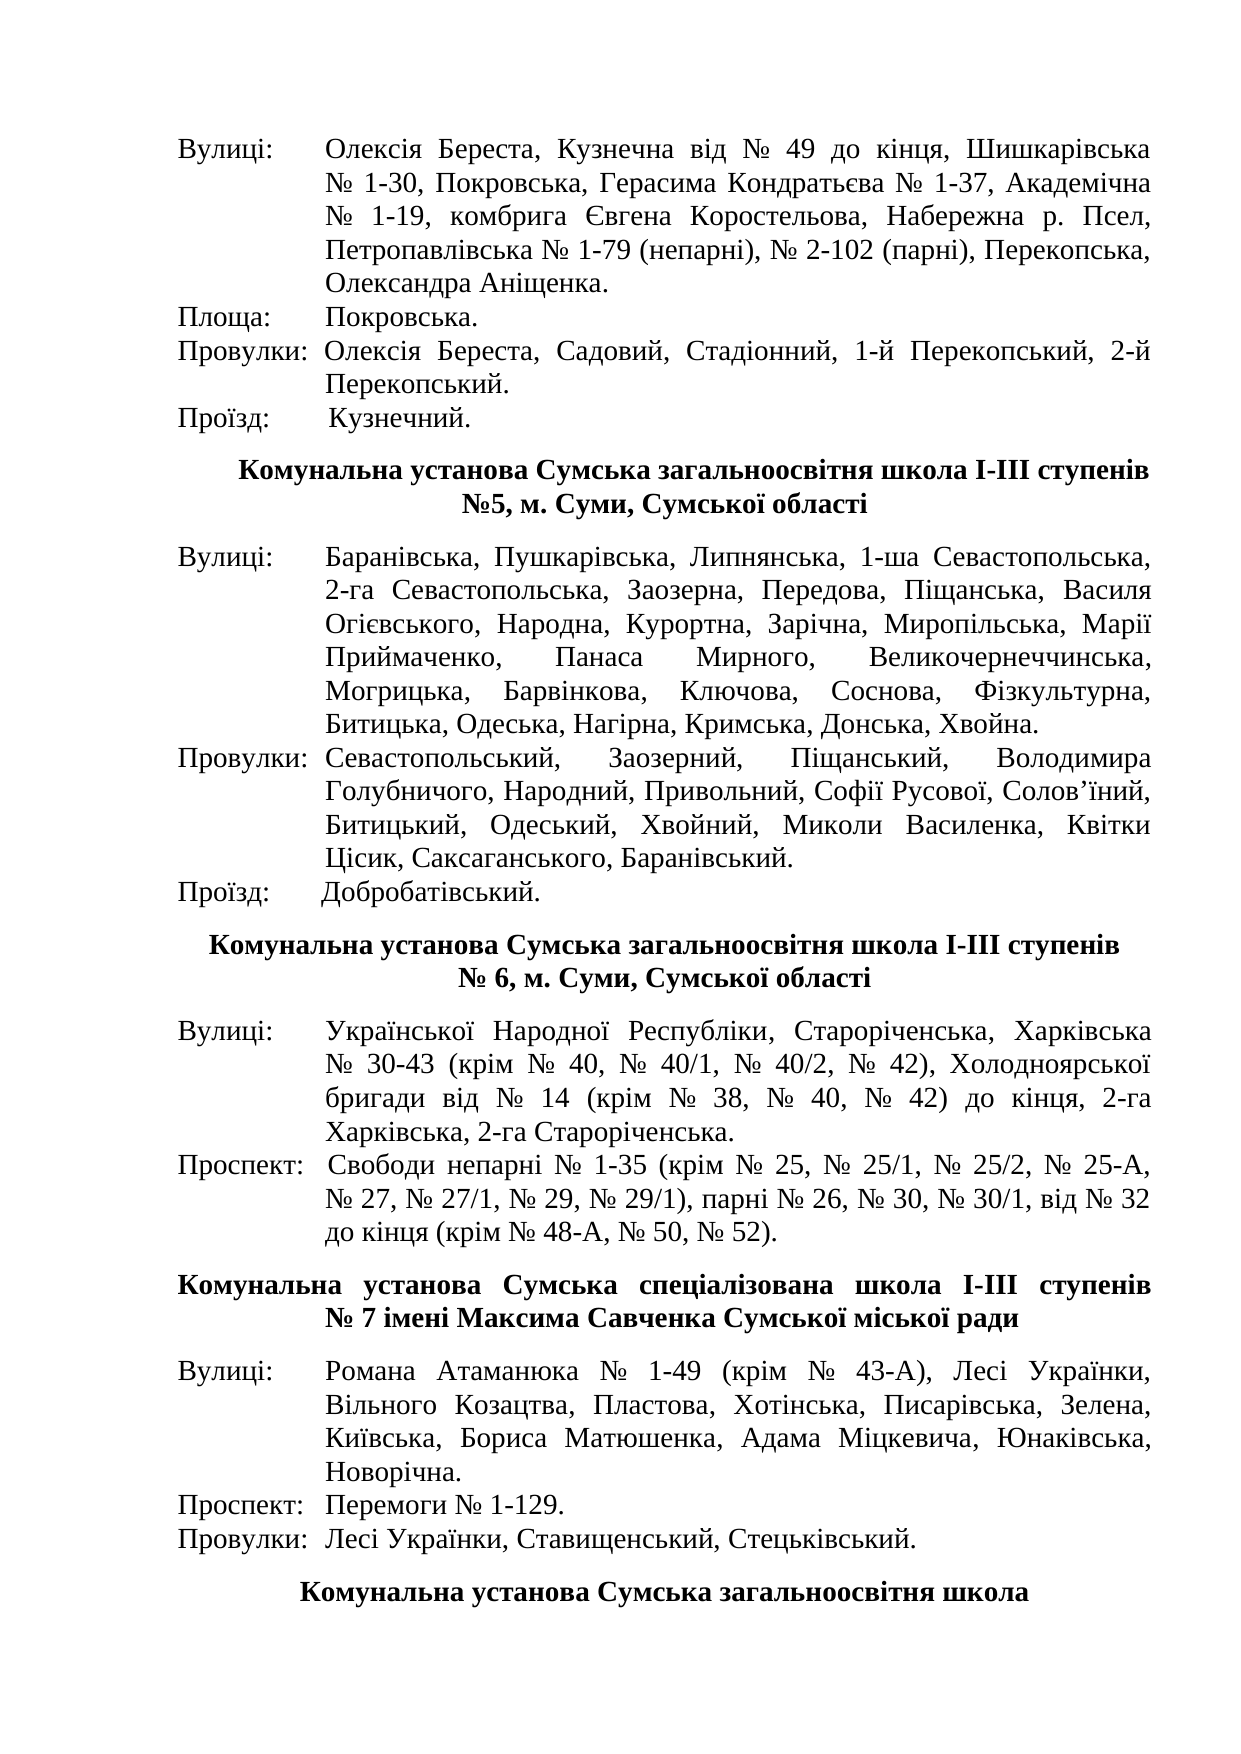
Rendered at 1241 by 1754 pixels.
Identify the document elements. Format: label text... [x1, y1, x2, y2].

text Вулиці: Олексія Береста, Кузнечна від № 49 до кінця, Шишкарівська № 1-30, Покровська, Герасима Кондратьєва № 1-37, Академічна № 1-19, комбрига Євгена Коростельова, Набережна p. Псел, Петропавлівська № 1-79 (непарні), № 2-102 (парні), Перекопська, Олександра Аніщенка. [177, 131, 1152, 299]
text Проїзд: Кузнечний. [177, 400, 1152, 433]
text Провулки: Олексія Береста, Садовий, Стадіонний, 1-й Перекопський, 2-й Перекопський. [177, 333, 1152, 400]
text Комунальна установа Сумська загальноосвітня школа І-ІІІ ступенів № 6, м. Суми, Сумської області [177, 927, 1152, 994]
text Вулиці: Романа Атаманюка № 1-49 (крім № 43-А), Лесі Українки, Вільного Козацтва, Пластова, Хотінська, Писарівська, Зелена, Київська, Бориса Матюшенка, Адама Міцкевича, Юнаківська, Новорічна. [177, 1353, 1152, 1487]
text Комунальна установа Сумська загальноосвітня школа І-ІІІ ступенів №5, м. Суми, Сумської області [177, 452, 1152, 519]
text Проспект: Свободи непарні № 1-35 (крім № 25, № 25/1, № 25/2, № 25-А, № 27, № 27/1, № 29, № 29/1), парні № 26, № 30, № 30/1, від № 32 до кінця (крім № 48-А, № 50, № 52). [177, 1147, 1152, 1248]
text Площа: Покровська. [177, 299, 1152, 333]
text Комунальна установа Сумська спеціалізована школа І-ІІІ ступенів № 7 імені Максима Савченка Сумської міської ради [177, 1267, 1152, 1334]
text Провулки: Лесі Українки, Ставищенський, Стецьківський. [177, 1521, 1152, 1554]
text Проспект: Перемоги № 1-129. [177, 1487, 1152, 1521]
text Комунальна установа Сумська загальноосвітня школа [177, 1574, 1152, 1607]
text Вулиці: Української Народної Республіки, Староріченська, Харківська № 30-43 (крім № 40, № 40/1, № 40/2, № 42), Холодноярської бригади від № 14 (крім № 38, № 40, № 42) до кінця, 2-га Харківська, 2-га Староріченська. [177, 1013, 1152, 1147]
text Проїзд: Добробатівський. [177, 874, 1152, 908]
text Вулиці: Баранівська, Пушкарівська, Липнянська, 1-ша Севастопольська, 2-га Севастопольська, Заозерна, Передова, Піщанська, Василя Огієвського, Народна, Курортна, Зарічна, Миропільська, Марії Приймаченко, Панаса Мирного, Великочернеччинська, Могрицька, Барвінкова, Ключова, Соснова, Фізкультурна, Битицька, Одеська, Нагірна, Кримська, Донська, Хвойна. [177, 539, 1152, 740]
text Провулки: Севастопольський, Заозерний, Піщанський, Володимира Голубничого, Народний, Привольний, Софії Русової, Солов’їний, Битицький, Одеський, Хвойний, Миколи Василенка, Квітки Цісик, Саксаганського, Баранівський. [177, 740, 1152, 874]
